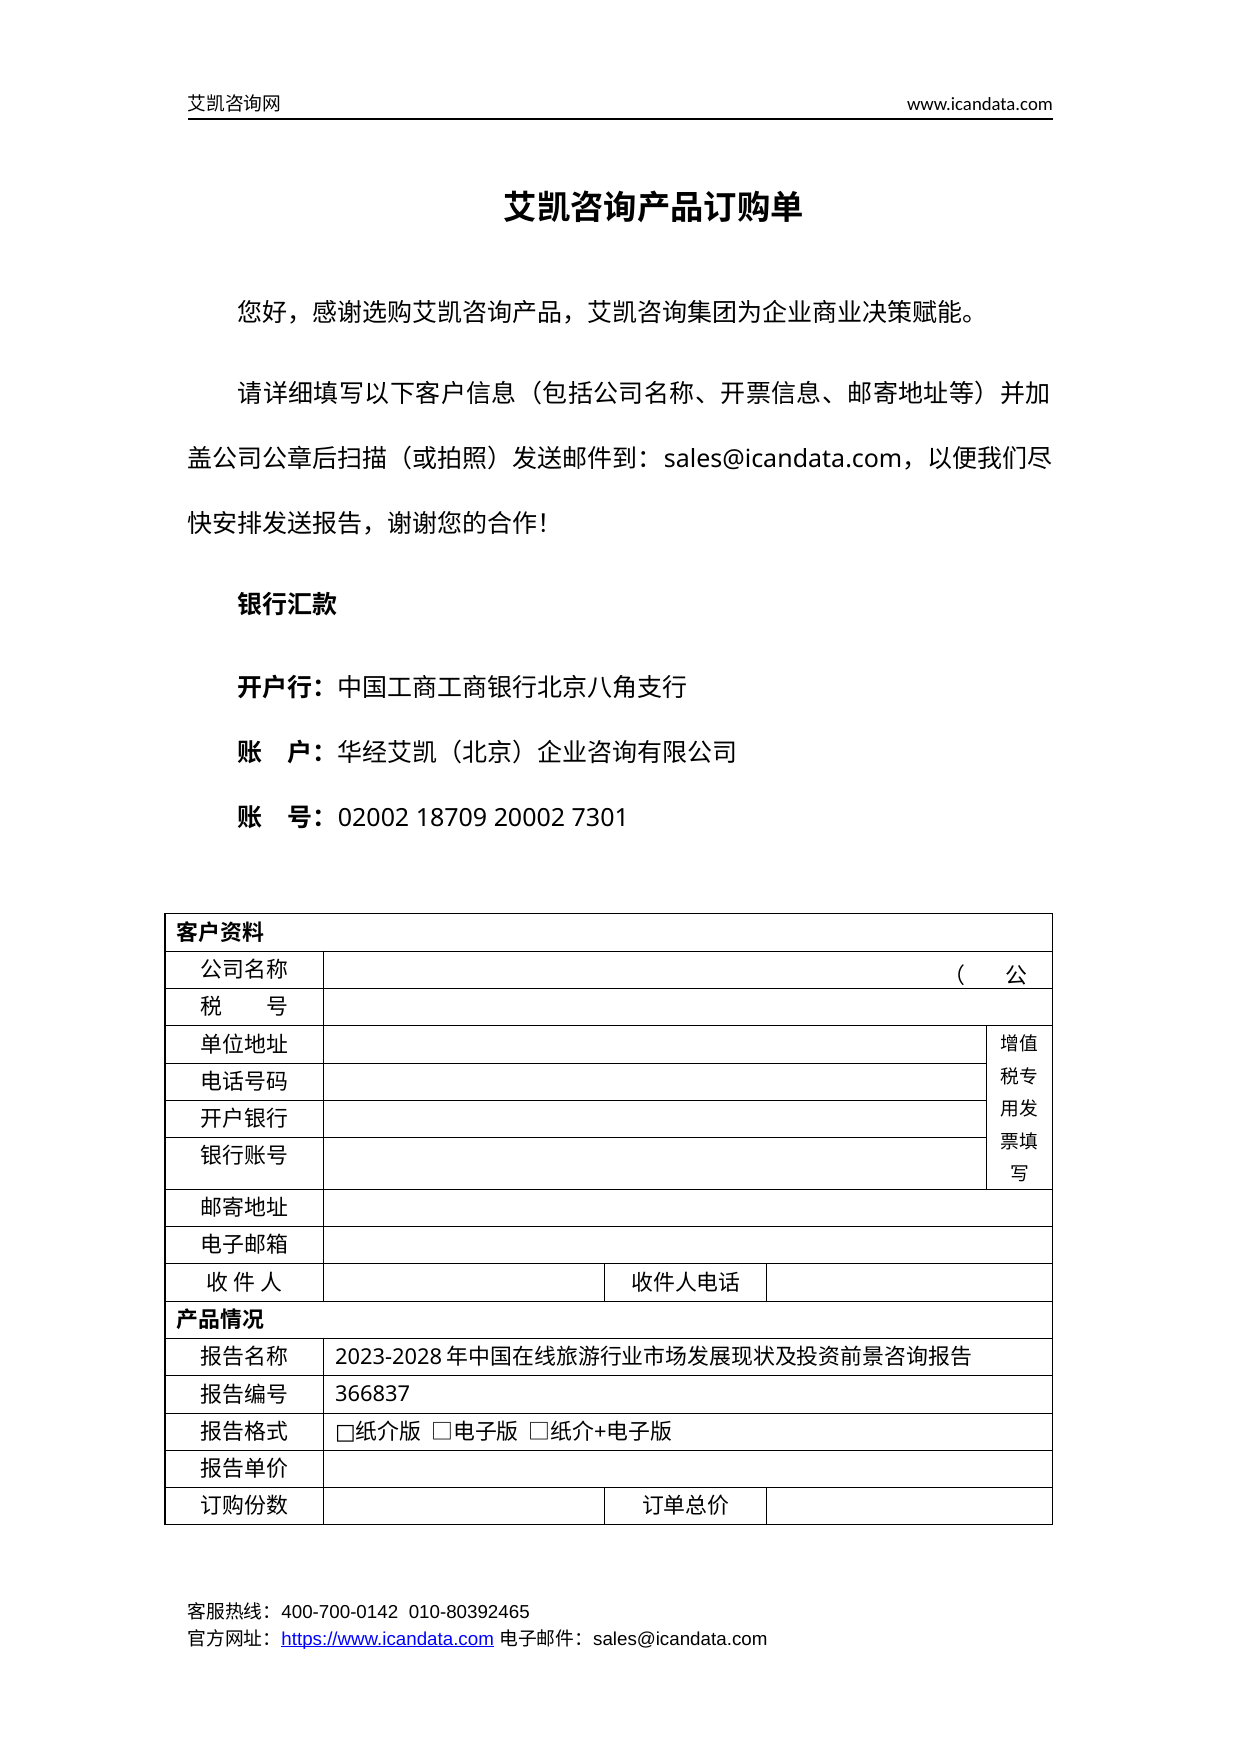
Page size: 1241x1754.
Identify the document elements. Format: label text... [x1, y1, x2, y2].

text 艾凯咨询产品订购单 [187, 172, 1053, 237]
table_cell 2023-2028年中国在线旅游行业市场发展现状及投资前景咨询报告 [324, 1339, 1052, 1375]
table_cell [324, 989, 1052, 1025]
table_cell 报告名称 [166, 1339, 323, 1375]
table_cell 产品情况 [166, 1302, 1052, 1338]
table_cell [324, 1064, 986, 1100]
table_cell 邮寄地址 [166, 1190, 323, 1226]
table_cell [324, 1488, 604, 1524]
table_cell [324, 1138, 986, 1189]
text 请详细填写以下客户信息（包括公司名称、开票信息、邮寄地址等）并加盖公司公章后扫描（或拍照）发送邮件到：sales@icandata.com，以便我们尽快安排发送报告，谢谢您的合作！ [187, 359, 1053, 554]
table_cell 收件人电话 [605, 1264, 766, 1301]
table_cell 订购份数 [166, 1488, 323, 1524]
table_cell 电子邮箱 [166, 1227, 323, 1263]
table_header 客户资料 [166, 914, 1052, 951]
table_cell [324, 1101, 986, 1137]
table_cell 收 件 人 [166, 1264, 323, 1301]
table_cell 银行账号 [166, 1138, 323, 1189]
table_cell 电话号码 [166, 1064, 323, 1100]
table_cell 订单总价 [605, 1488, 766, 1524]
text 账 号：02002 18709 20002 7301 [187, 783, 1053, 848]
table_cell 单位地址 [166, 1026, 323, 1062]
table_cell 报告格式 [166, 1414, 323, 1450]
table_cell [767, 1264, 1052, 1301]
text 银行汇款 [187, 570, 1053, 635]
table_cell 税 号 [166, 989, 323, 1025]
table_cell [324, 1227, 1052, 1263]
table_cell 公司名称 [166, 952, 323, 988]
table_cell [324, 1190, 1052, 1226]
table_cell [324, 1026, 986, 1062]
text 开户行：中国工商工商银行北京八角支行 [187, 653, 1053, 718]
table_cell [324, 1451, 1052, 1487]
table_cell 366837 [324, 1376, 1052, 1412]
table_cell □纸介版 □电子版 □纸介+电子版 [324, 1414, 1052, 1450]
table_cell 报告单价 [166, 1451, 323, 1487]
table_cell [324, 952, 1052, 988]
table_cell 报告编号 [166, 1376, 323, 1412]
text 您好，感谢选购艾凯咨询产品，艾凯咨询集团为企业商业决策赋能。 [187, 278, 1053, 343]
table_cell [767, 1488, 1052, 1524]
table_cell [324, 1264, 604, 1301]
text 账 户：华经艾凯（北京）企业咨询有限公司 [187, 718, 1053, 783]
table_cell 开户银行 [166, 1101, 323, 1137]
table_cell 增值税专用发票填写 [987, 1026, 1052, 1189]
